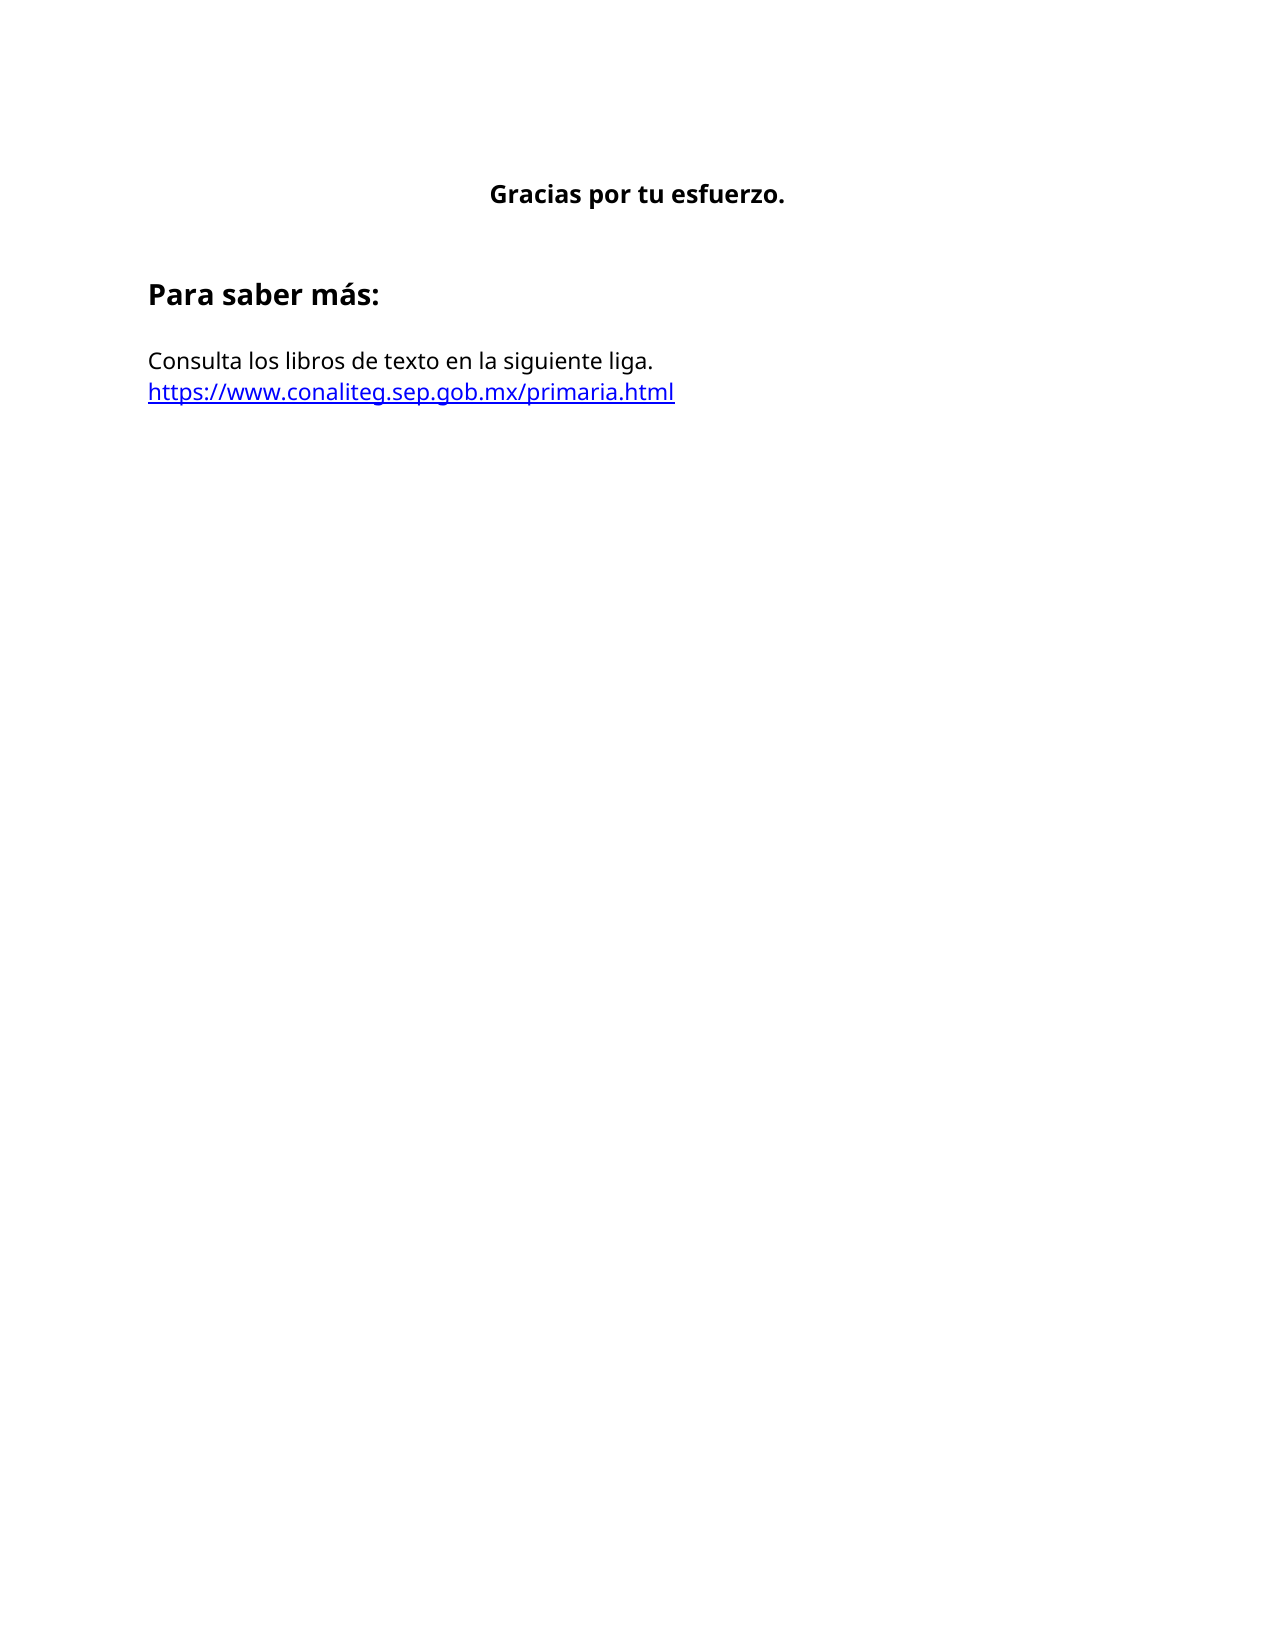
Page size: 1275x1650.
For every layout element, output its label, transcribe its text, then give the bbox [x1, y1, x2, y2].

text Para saber más: [148, 274, 1127, 313]
text Consulta los libros de texto en la siguiente liga. [148, 345, 1127, 376]
text https://www.conaliteg.sep.gob.mx/primaria.html [148, 376, 1127, 407]
text Gracias por tu esfuerzo. [148, 177, 1127, 211]
